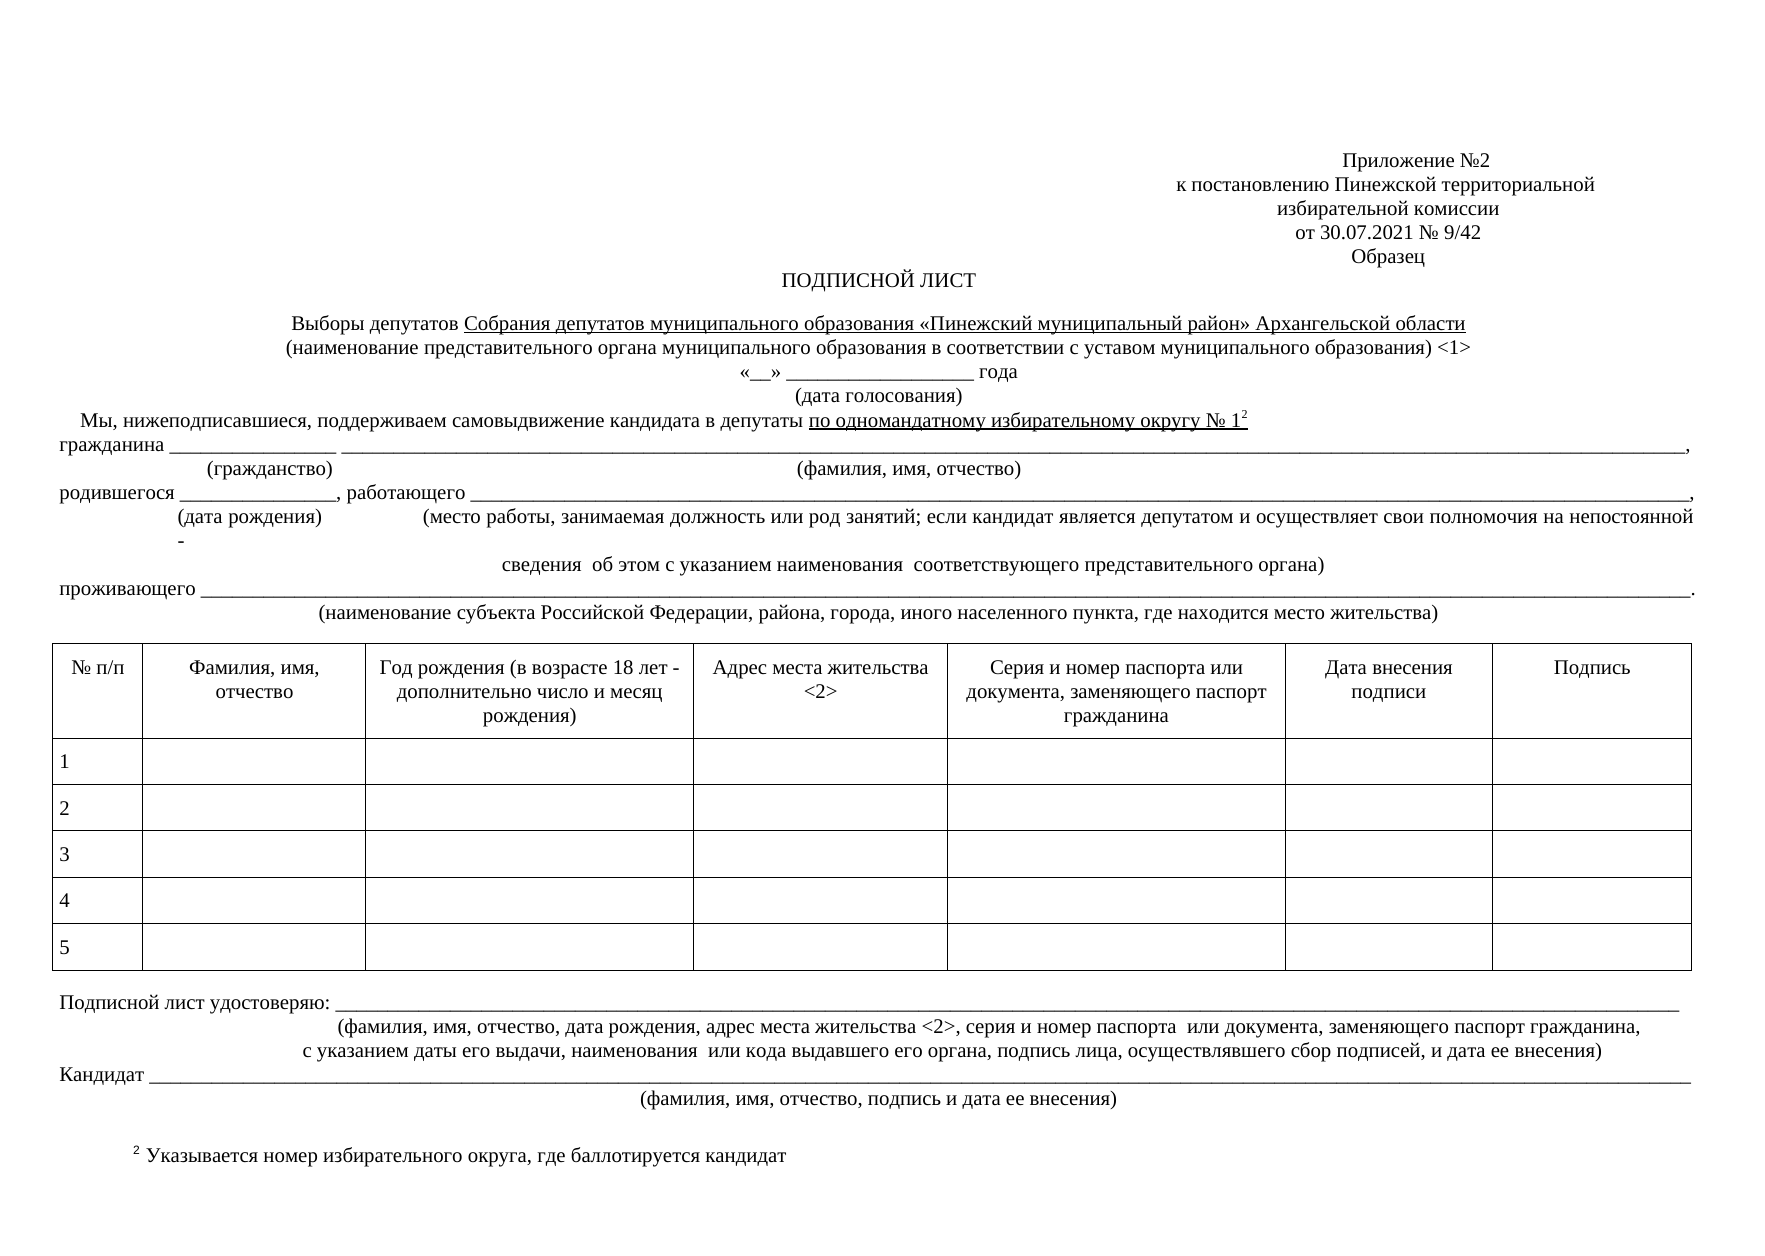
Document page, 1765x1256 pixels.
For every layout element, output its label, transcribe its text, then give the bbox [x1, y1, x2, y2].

table_header № п/п [53, 644, 142, 738]
table_header Подпись [1493, 644, 1691, 738]
table_cell [694, 924, 947, 969]
table_cell [948, 924, 1285, 969]
text к постановлению Пинежской территориальной избирательной комиссии [1078, 172, 1698, 220]
table_header Адрес места жительства <2> [694, 644, 947, 738]
table_cell [948, 878, 1285, 923]
table_cell [1286, 878, 1492, 923]
table_cell [694, 878, 947, 923]
table_cell 1 [53, 739, 142, 784]
text (фамилия, имя, отчество, подпись и дата ее внесения) [59, 1086, 1698, 1110]
text Мы, нижеподписавшиеся, поддерживаем самовыдвижение кандидата в депутаты по одномандатному избирательному округу № 1 [59, 407, 1698, 432]
text (гражданство) (фамилия, имя, отчество) [59, 456, 1698, 480]
text Приложение №2 [1078, 148, 1698, 172]
table_cell [1286, 785, 1492, 830]
table_cell [366, 739, 693, 784]
text Выборы депутатов Собрания депутатов муниципального образования «Пинежский муниципальный район» Архангельской области [59, 311, 1698, 335]
table_cell 2 [53, 785, 142, 830]
table_cell 4 [53, 878, 142, 923]
text (дата голосования) [59, 383, 1698, 407]
text Образец [1078, 244, 1698, 268]
text (фамилия, имя, отчество, дата рождения, адрес места жительства <2>, серия и номер паспорта или документа, заменяющего паспорт гражданина, с указанием даты его выдачи, наименования или кода выдавшего его органа, подпись лица, осуществлявшего сбор подписей, и дата ее внесения) [207, 1014, 1698, 1062]
text ПОДПИСНОЙ ЛИСТ [59, 268, 1698, 292]
table_cell [143, 831, 365, 877]
text гражданина ________________ _________________________________________________________________________________________________________________________________, [59, 432, 1698, 456]
table_header Фамилия, имя, отчество [143, 644, 365, 738]
text проживающего _______________________________________________________________________________________________________________________________________________. [59, 576, 1698, 600]
table_cell [143, 739, 365, 784]
text Кандидат ____________________________________________________________________________________________________________________________________________________ [59, 1062, 1698, 1086]
table_cell 5 [53, 924, 142, 969]
table_cell [694, 831, 947, 877]
table_cell [366, 878, 693, 923]
table_cell [1493, 831, 1691, 877]
table_cell [1286, 831, 1492, 877]
table_cell 3 [53, 831, 142, 877]
table_cell [1493, 924, 1691, 969]
text от 30.07.2021 № 9/42 [1078, 220, 1698, 244]
table_cell [366, 924, 693, 969]
table_cell [1493, 878, 1691, 923]
table_header Дата внесения подписи [1286, 644, 1492, 738]
table_cell [1286, 739, 1492, 784]
table_cell [1493, 785, 1691, 830]
text Подписной лист удостоверяю: _________________________________________________________________________________________________________________________________ [59, 990, 1698, 1014]
table_cell [1286, 924, 1492, 969]
table_cell [694, 739, 947, 784]
text «__» __________________ года [59, 359, 1698, 383]
table_cell [366, 785, 693, 830]
table_header Год рождения (в возрасте 18 лет - дополнительно число и месяц рождения) [366, 644, 693, 738]
table_cell [1493, 739, 1691, 784]
table_cell [948, 785, 1285, 830]
table_cell [143, 785, 365, 830]
table_cell [948, 831, 1285, 877]
table_cell [948, 739, 1285, 784]
text (дата рождения) (место работы, занимаемая должность или род занятий; если кандидат является депутатом и осуществляет свои полномочия на непостоянной - [177, 504, 1698, 552]
text сведения об этом с указанием наименования соответствующего представительного органа) [177, 552, 1698, 576]
text родившегося _______________, работающего _____________________________________________________________________________________________________________________, [59, 480, 1698, 504]
table_cell [366, 831, 693, 877]
table_cell [694, 785, 947, 830]
table_header Серия и номер паспорта или документа, заменяющего паспорт гражданина [948, 644, 1285, 738]
table_cell [143, 878, 365, 923]
table_cell [143, 924, 365, 969]
text (наименование субъекта Российской Федерации, района, города, иного населенного пункта, где находится место жительства) [59, 600, 1698, 624]
text (наименование представительного органа муниципального образования в соответствии с уставом муниципального образования) <1> [59, 335, 1698, 359]
